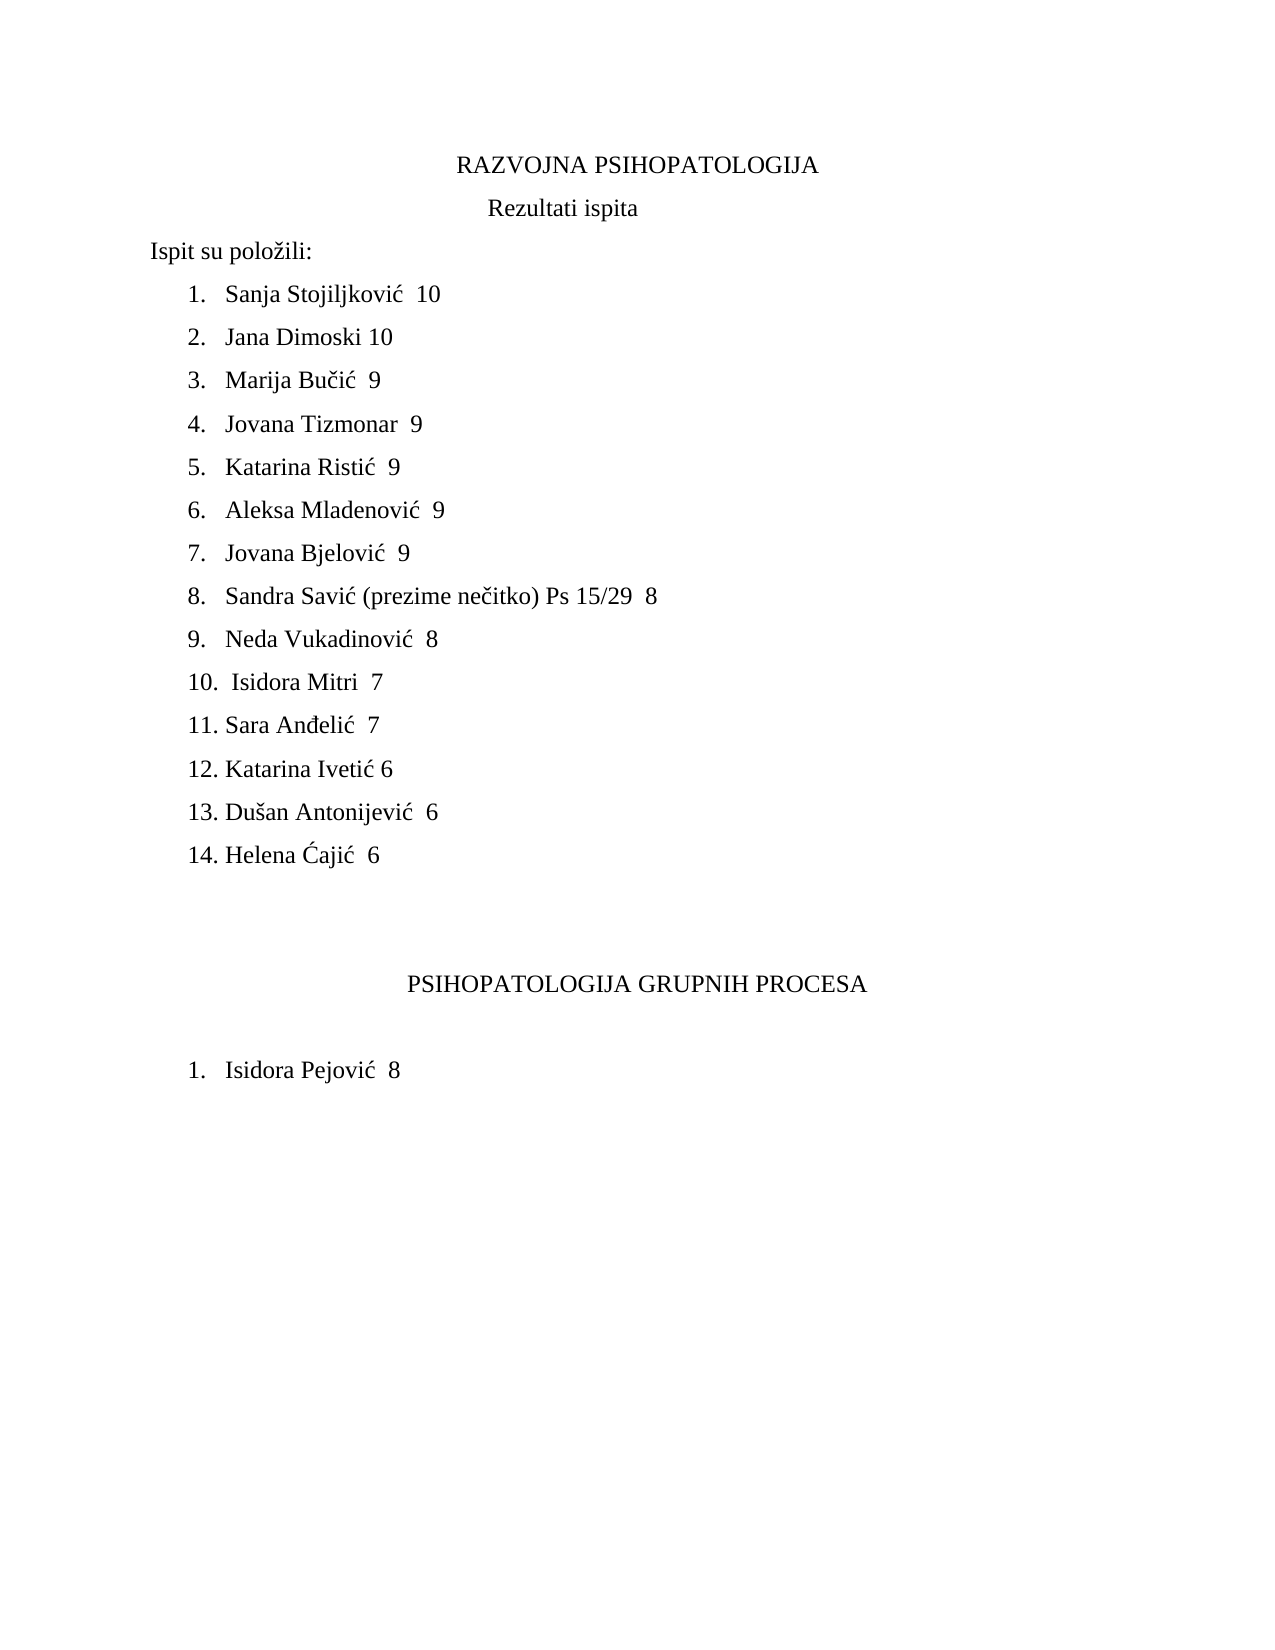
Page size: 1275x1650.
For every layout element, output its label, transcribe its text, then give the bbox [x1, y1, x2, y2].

list Jovana Tizmonar 9 [187, 409, 1125, 437]
list Jovana Bjelović 9 [187, 538, 1125, 567]
list Neda Vukadinović 8 [187, 624, 1125, 653]
list Katarina Ivetić 6 [187, 754, 1125, 782]
list Sanja Stojiljković 10 [187, 279, 1125, 308]
list Helena Ćajić 6 [187, 840, 1125, 869]
list Aleksa Mladenović 9 [187, 495, 1125, 524]
list Isidora Mitri 7 [187, 667, 1125, 696]
list Marija Bučić 9 [187, 366, 1125, 394]
text RAZVOJNA PSIHOPATOLOGIJA [150, 150, 1125, 179]
text PSIHOPATOLOGIJA GRUPNIH PROCESA [150, 969, 1125, 998]
list Isidora Pejović 8 [187, 1056, 1125, 1084]
list Sandra Savić (prezime nečitko) Ps 15/29 8 [187, 581, 1125, 610]
text Ispit su položili: [150, 236, 1125, 265]
list Dušan Antonijević 6 [187, 797, 1125, 826]
list Sara Anđelić 7 [187, 711, 1125, 739]
list Jana Dimoski 10 [187, 322, 1125, 351]
list Katarina Ristić 9 [187, 452, 1125, 481]
text Rezultati ispita [150, 193, 1125, 222]
